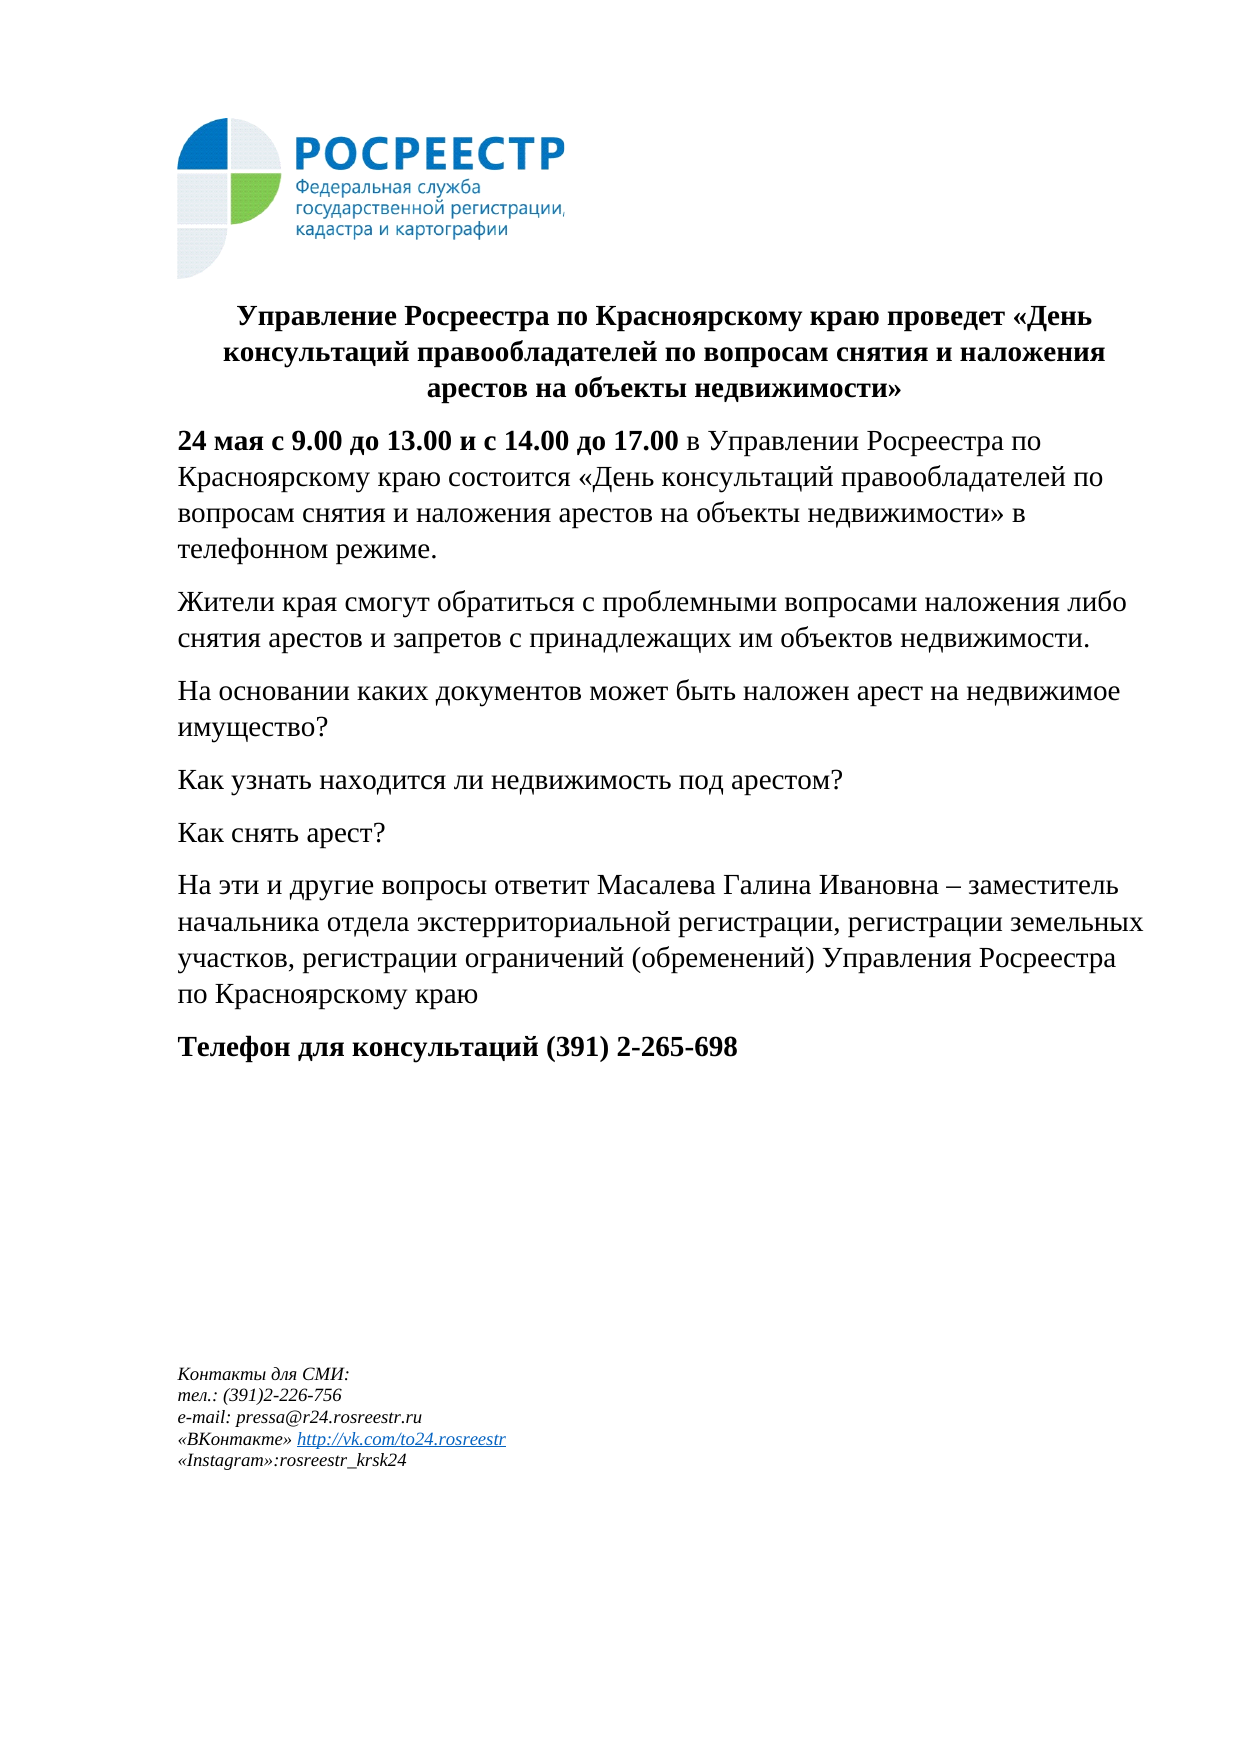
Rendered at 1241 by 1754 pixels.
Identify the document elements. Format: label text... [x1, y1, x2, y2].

text Телефон для консультаций (391) 2-265-698 [177, 1029, 1152, 1062]
text Как снять арест? [177, 815, 1152, 848]
text Как узнать находится ли недвижимость под арестом? [177, 762, 1152, 795]
text Жители края смогут обратиться с проблемными вопросами наложения либо снятия арестов и запретов с принадлежащих им объектов недвижимости. [177, 584, 1152, 654]
text тел.: (391)2-226-756 [177, 1384, 1152, 1406]
text На эти и другие вопросы ответит Масалева Галина Ивановна – заместитель начальника отдела экстерриториальной регистрации, регистрации земельных участков, регистрации ограничений (обременений) Управления Росреестра по Красноярскому краю [177, 867, 1152, 1009]
text Контакты для СМИ: [177, 1363, 1152, 1384]
text «ВКонтакте» http://vk.com/to24.rosreestr [177, 1427, 1152, 1449]
text «Instagram»:rosreestr_krsk24 [177, 1449, 1152, 1471]
picture [177, 118, 565, 279]
text е-mail: pressa@r24.rosreestr.ru [177, 1406, 1152, 1427]
text Управление Росреестра по Красноярскому краю проведет «День консультаций правообладателей по вопросам снятия и наложения арестов на объекты недвижимости» [177, 298, 1152, 403]
text 24 мая с 9.00 до 13.00 и с 14.00 до 17.00 в Управлении Росреестра по Красноярскому краю состоится «День консультаций правообладателей по вопросам снятия и наложения арестов на объекты недвижимости» в телефонном режиме. [177, 423, 1152, 565]
text На основании каких документов может быть наложен арест на недвижимое имущество? [177, 673, 1152, 743]
